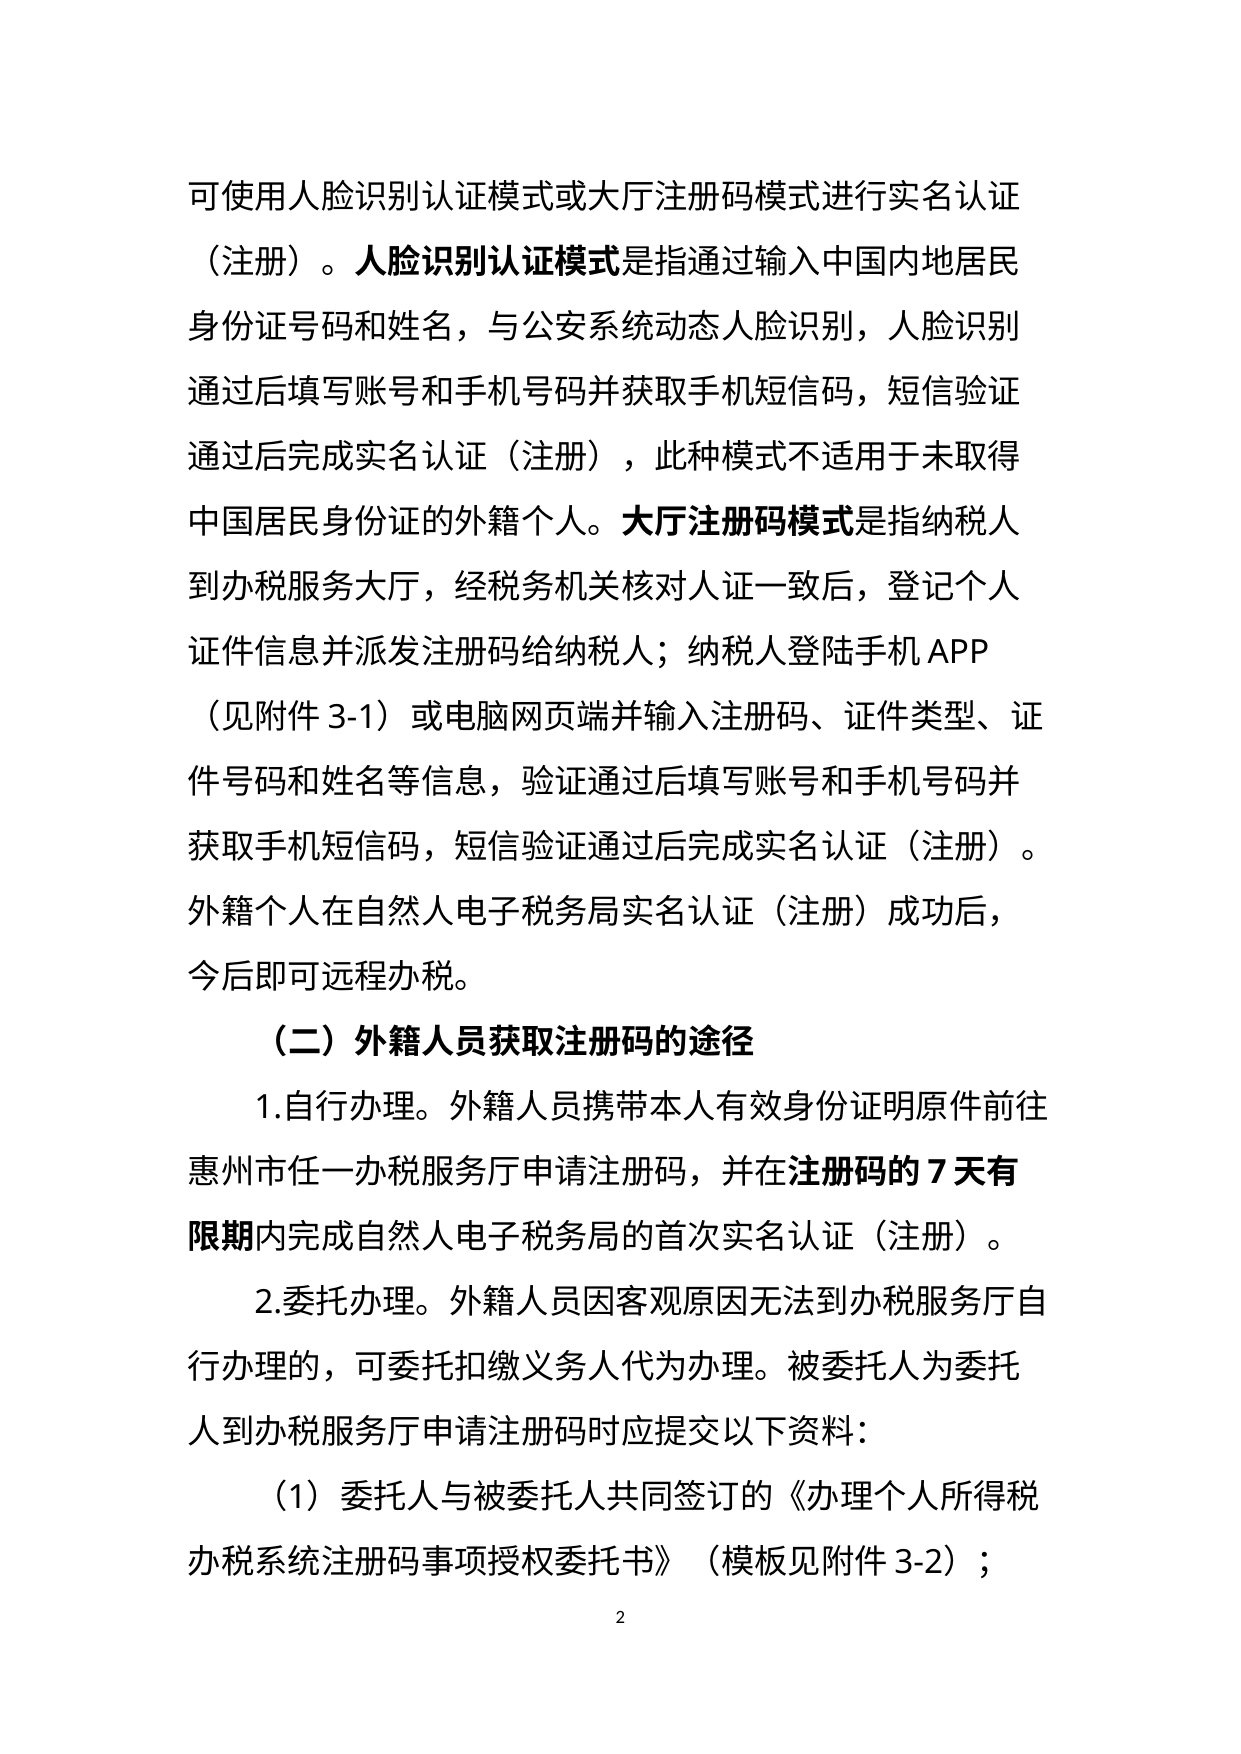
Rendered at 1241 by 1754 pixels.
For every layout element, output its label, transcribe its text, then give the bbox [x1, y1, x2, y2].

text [187, 162, 1053, 1007]
text （1）委托人与被委托人共同签订的《办理个人所得税办税系统注册码事项授权委托书》（模板见附件3-2）； [187, 1462, 1053, 1592]
text 2.委托办理。外籍人员因客观原因无法到办税服务厅自行办理的，可委托扣缴义务人代为办理。被委托人为委托人到办税服务厅申请注册码时应提交以下资料： [187, 1267, 1053, 1462]
text 1.自行办理。外籍人员携带本人有效身份证明原件前往惠州市任一办税服务厅申请注册码，并在注册码的7天有限期内完成自然人电子税务局的首次实名认证（注册）。 [187, 1072, 1053, 1267]
text （二）外籍人员获取注册码的途径 [187, 1007, 1053, 1072]
